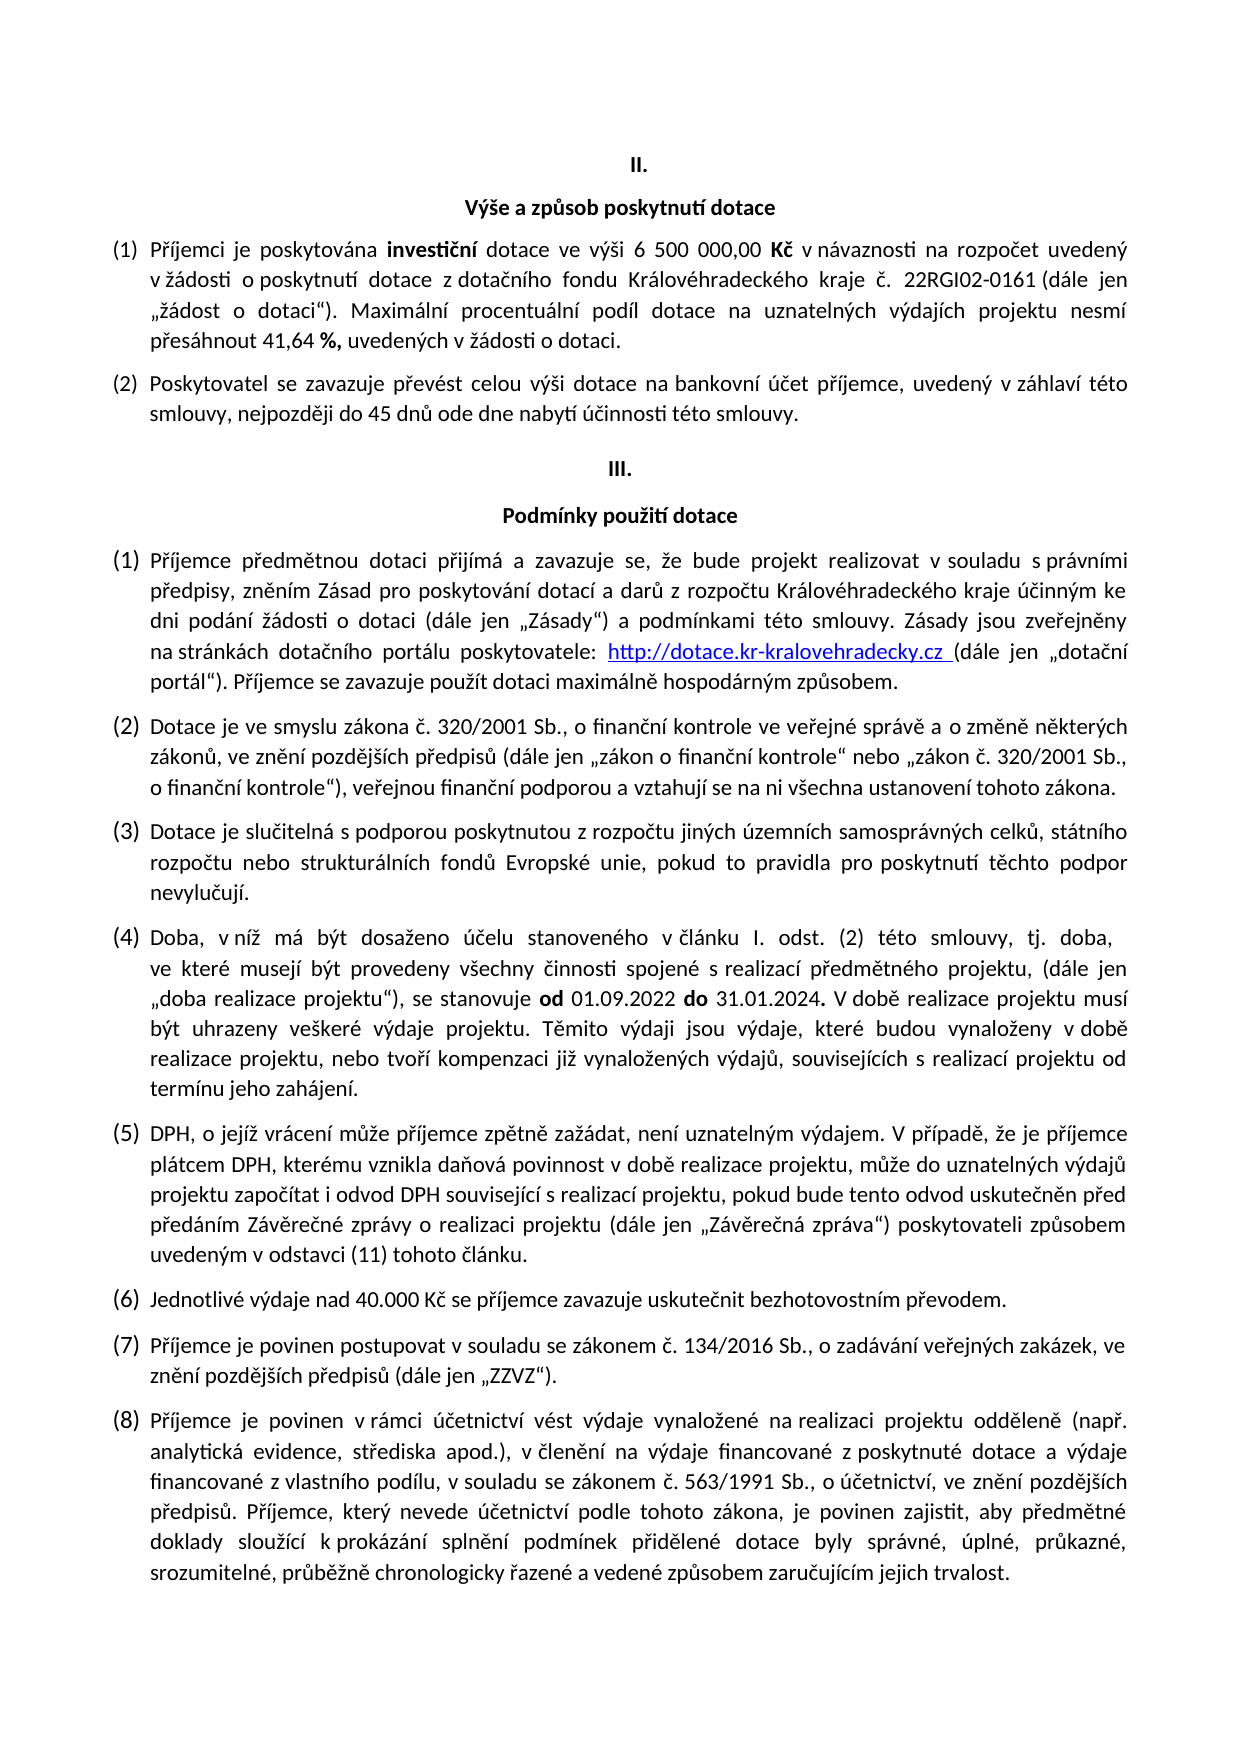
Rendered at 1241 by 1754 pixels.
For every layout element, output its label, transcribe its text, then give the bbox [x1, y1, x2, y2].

list Poskytovatel se zavazuje převést celou výši dotace na bankovní účet příjemce, uvedený v záhlaví této smlouvy, nejpozději do 45 dnů ode dne nabytí účinnosti této smlouvy. [112, 369, 1128, 427]
list Příjemci je poskytována investiční dotace ve výši 6 500 000,00 Kč v návaznosti na rozpočet uvedený v žádosti o poskytnutí dotace z dotačního fondu Královéhradeckého kraje č. 22RGI02-0161 (dále jen „žádost o dotaci“). Maximální procentuální podíl dotace na uznatelných výdajích projektu nesmí přesáhnout 41,64 %, uvedených v žádosti o dotaci. [112, 235, 1128, 354]
list Příjemce je povinen v rámci účetnictví vést výdaje vynaložené na realizaci projektu odděleně (např. analytická evidence, střediska apod.), v členění na výdaje financované z poskytnuté dotace a výdaje financované z vlastního podílu, v souladu se zákonem č. 563/1991 Sb., o účetnictví, ve znění pozdějších předpisů. Příjemce, který nevede účetnictví podle tohoto zákona, je povinen zajistit, aby předmětné doklady sloužící k prokázání splnění podmínek přidělené dotace byly správné, úplné, průkazné, srozumitelné, průběžně chronologicky řazené a vedené způsobem zaručujícím jejich trvalost. [112, 1404, 1128, 1586]
list DPH, o jejíž vrácení může příjemce zpětně zažádat, není uznatelným výdajem. V případě, že je příjemce plátcem DPH, kterému vznikla daňová povinnost v době realizace projektu, může do uznatelných výdajů projektu započítat i odvod DPH související s realizací projektu, pokud bude tento odvod uskutečněn před předáním Závěrečné zprávy o realizaci projektu (dále jen „Závěrečná zpráva“) poskytovateli způsobem uvedeným v odstavci (11) tohoto článku. [112, 1117, 1128, 1269]
text Podmínky použití dotace [112, 501, 1128, 529]
list Dotace je ve smyslu zákona č. 320/2001 Sb., o finanční kontrole ve veřejné správě a o změně některých zákonů, ve znění pozdějších předpisů (dále jen „zákon o finanční kontrole“ nebo „zákon č. 320/2001 Sb., o finanční kontrole“), veřejnou finanční podporou a vztahují se na ni všechna ustanovení tohoto zákona. [112, 710, 1128, 801]
list Příjemce předmětnou dotaci přijímá a zavazuje se, že bude projekt realizovat v souladu s právními předpisy, zněním Zásad pro poskytování dotací a darů z rozpočtu Královéhradeckého kraje účinným ke dni podání žádosti o dotaci (dále jen „Zásady“) a podmínkami této smlouvy. Zásady jsou zveřejněny na stránkách dotačního portálu poskytovatele: http://dotace.kr-kralovehradecky.cz (dále jen „dotační portál“). Příjemce se zavazuje použít dotaci maximálně hospodárným způsobem. [112, 544, 1128, 695]
list Dotace je slučitelná s podporou poskytnutou z rozpočtu jiných územních samosprávných celků, státního rozpočtu nebo strukturálních fondů Evropské unie, pokud to pravidla pro poskytnutí těchto podpor nevylučují. [112, 815, 1128, 906]
list Jednotlivé výdaje nad 40.000 Kč se příjemce zavazuje uskutečnit bezhotovostním převodem. [112, 1283, 1128, 1314]
list Příjemce je povinen postupovat v souladu se zákonem č. 134/2016 Sb., o zadávání veřejných zakázek, ve znění pozdějších předpisů (dále jen „ZZVZ“). [112, 1329, 1128, 1389]
text III. [112, 454, 1128, 482]
text Výše a způsob poskytnutí dotace [112, 193, 1128, 221]
text II. [150, 150, 1128, 178]
list Doba, v níž má být dosaženo účelu stanoveného v článku I. odst. (2) této smlouvy, tj. doba, ve které musejí být provedeny všechny činnosti spojené s realizací předmětného projektu, (dále jen „doba realizace projektu“), se stanovuje od 01.09.2022 do 31.01.2024. V době realizace projektu musí být uhrazeny veškeré výdaje projektu. Těmito výdaji jsou výdaje, které budou vynaloženy v době realizace projektu, nebo tvoří kompenzaci již vynaložených výdajů, souvisejících s realizací projektu od termínu jeho zahájení. [112, 921, 1128, 1103]
